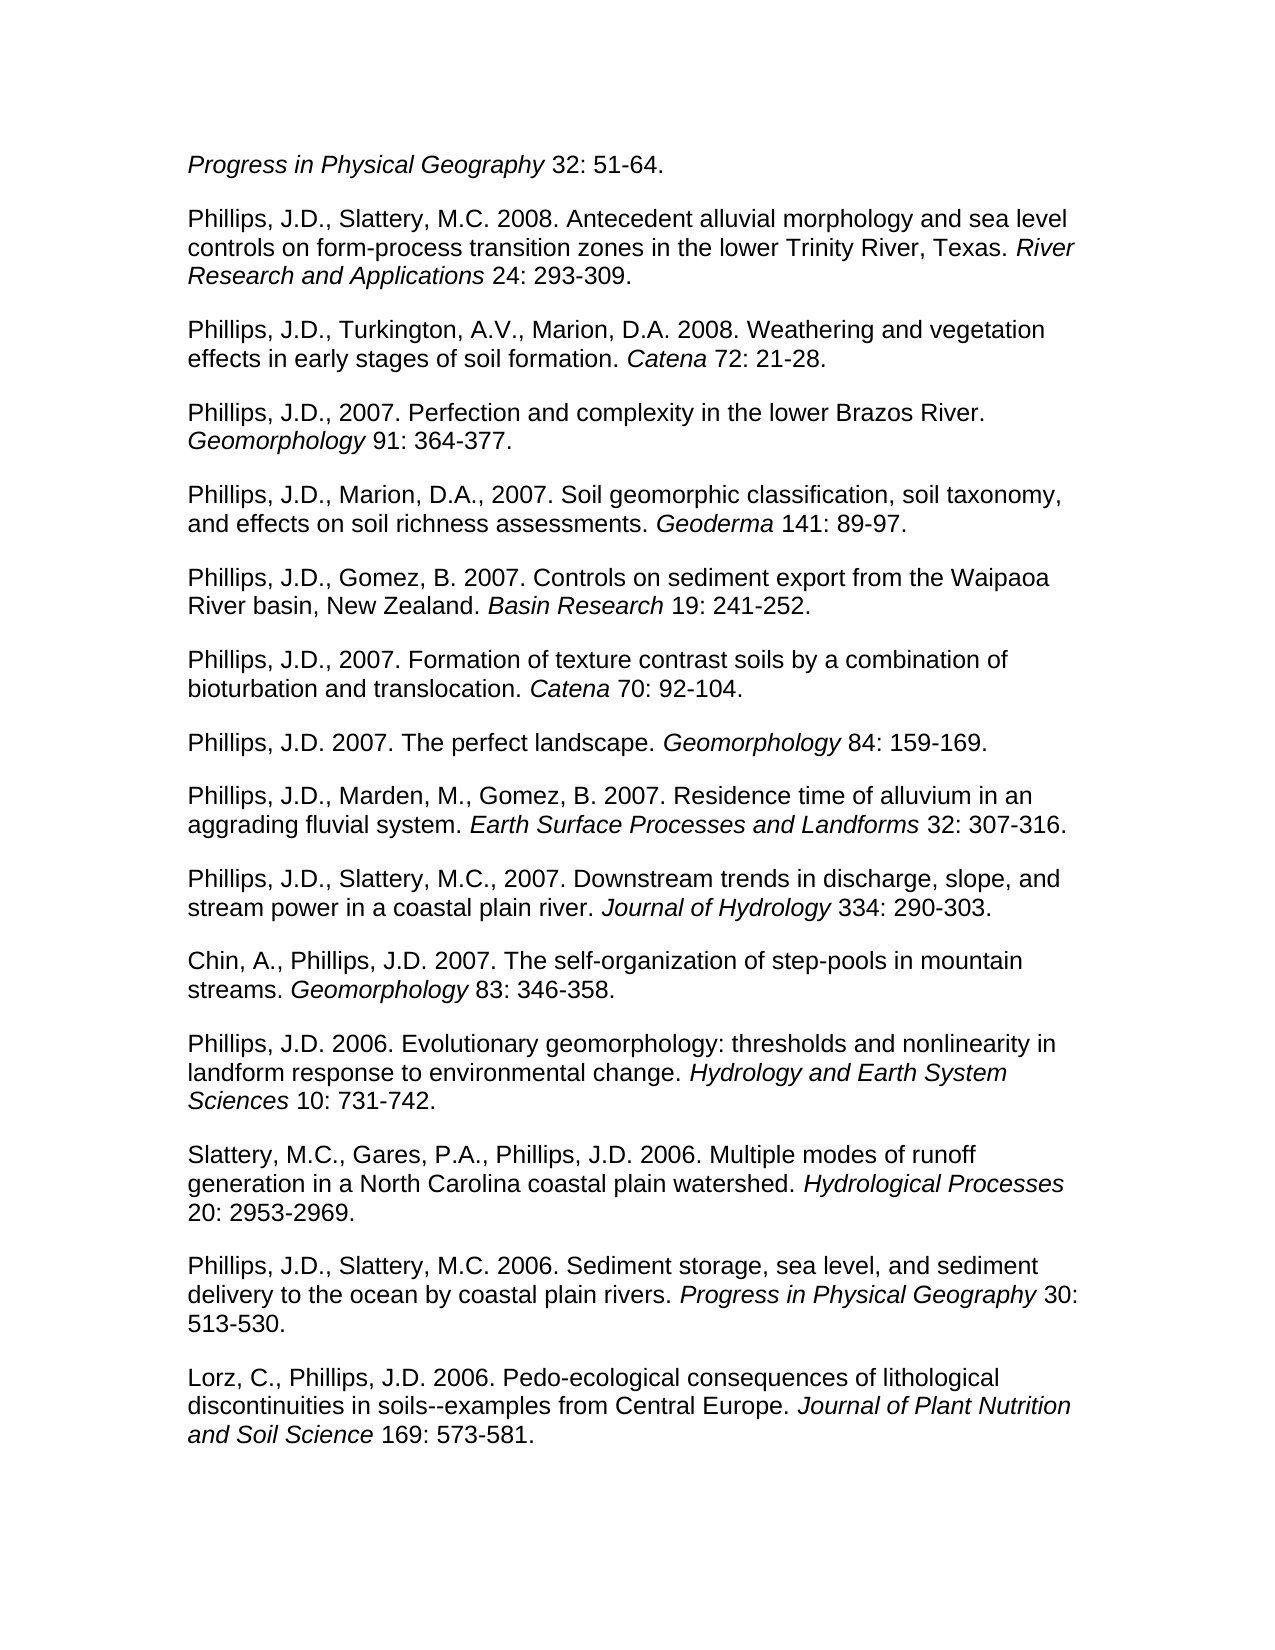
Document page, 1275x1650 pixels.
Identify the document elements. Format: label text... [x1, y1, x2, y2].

text Phillips, J.D., 2007. Perfection and complexity in the lower Brazos River. Geomorphology 91: 364-377. [187, 397, 1087, 455]
text Phillips, J.D., 2007. Formation of texture contrast soils by a combination of bioturbation and translocation. Catena 70: 92-104. [187, 645, 1087, 702]
text Phillips, J.D. 2006. Evolutionary geomorphology: thresholds and nonlinearity in landform response to environmental change. Hydrology and Earth System Sciences 10: 731-742. [187, 1029, 1087, 1115]
text Phillips, J.D., Slattery, M.C. 2008. Antecedent alluvial morphology and sea level controls on form-process transition zones in the lower Trinity River, Texas. River Research and Applications 24: 293-309. [187, 204, 1087, 290]
text Phillips, J.D., Turkington, A.V., Marion, D.A. 2008. Weathering and vegetation effects in early stages of soil formation. Catena 72: 21-28. [187, 315, 1087, 372]
text Phillips, J.D. 2007. The perfect landscape. Geomorphology 84: 159-169. [187, 727, 1087, 756]
text Phillips, J.D., Slattery, M.C. 2006. Sediment storage, sea level, and sediment delivery to the ocean by coastal plain rivers. Progress in Physical Geography 30: 513-530. [187, 1251, 1087, 1337]
text Chin, A., Phillips, J.D. 2007. The self-organization of step-pools in mountain streams. Geomorphology 83: 346-358. [187, 946, 1087, 1004]
text Phillips, J.D., Marden, M., Gomez, B. 2007. Residence time of alluvium in an aggrading fluvial system. Earth Surface Processes and Landforms 32: 307-316. [187, 781, 1087, 839]
text Lorz, C., Phillips, J.D. 2006. Pedo-ecological consequences of lithological discontinuities in soils--examples from Central Europe. Journal of Plant Nutrition and Soil Science 169: 573-581. [187, 1362, 1087, 1449]
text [187, 150, 1087, 179]
text Phillips, J.D., Marion, D.A., 2007. Soil geomorphic classification, soil taxonomy, and effects on soil richness assessments. Geoderma 141: 89-97. [187, 480, 1087, 537]
text Phillips, J.D., Gomez, B. 2007. Controls on sediment export from the Waipaoa River basin, New Zealand. Basin Research 19: 241-252. [187, 562, 1087, 620]
text Phillips, J.D., Slattery, M.C., 2007. Downstream trends in discharge, slope, and stream power in a coastal plain river. Journal of Hydrology 334: 290-303. [187, 864, 1087, 921]
text Slattery, M.C., Gares, P.A., Phillips, J.D. 2006. Multiple modes of runoff generation in a North Carolina coastal plain watershed. Hydrological Processes 20: 2953-2969. [187, 1140, 1087, 1226]
